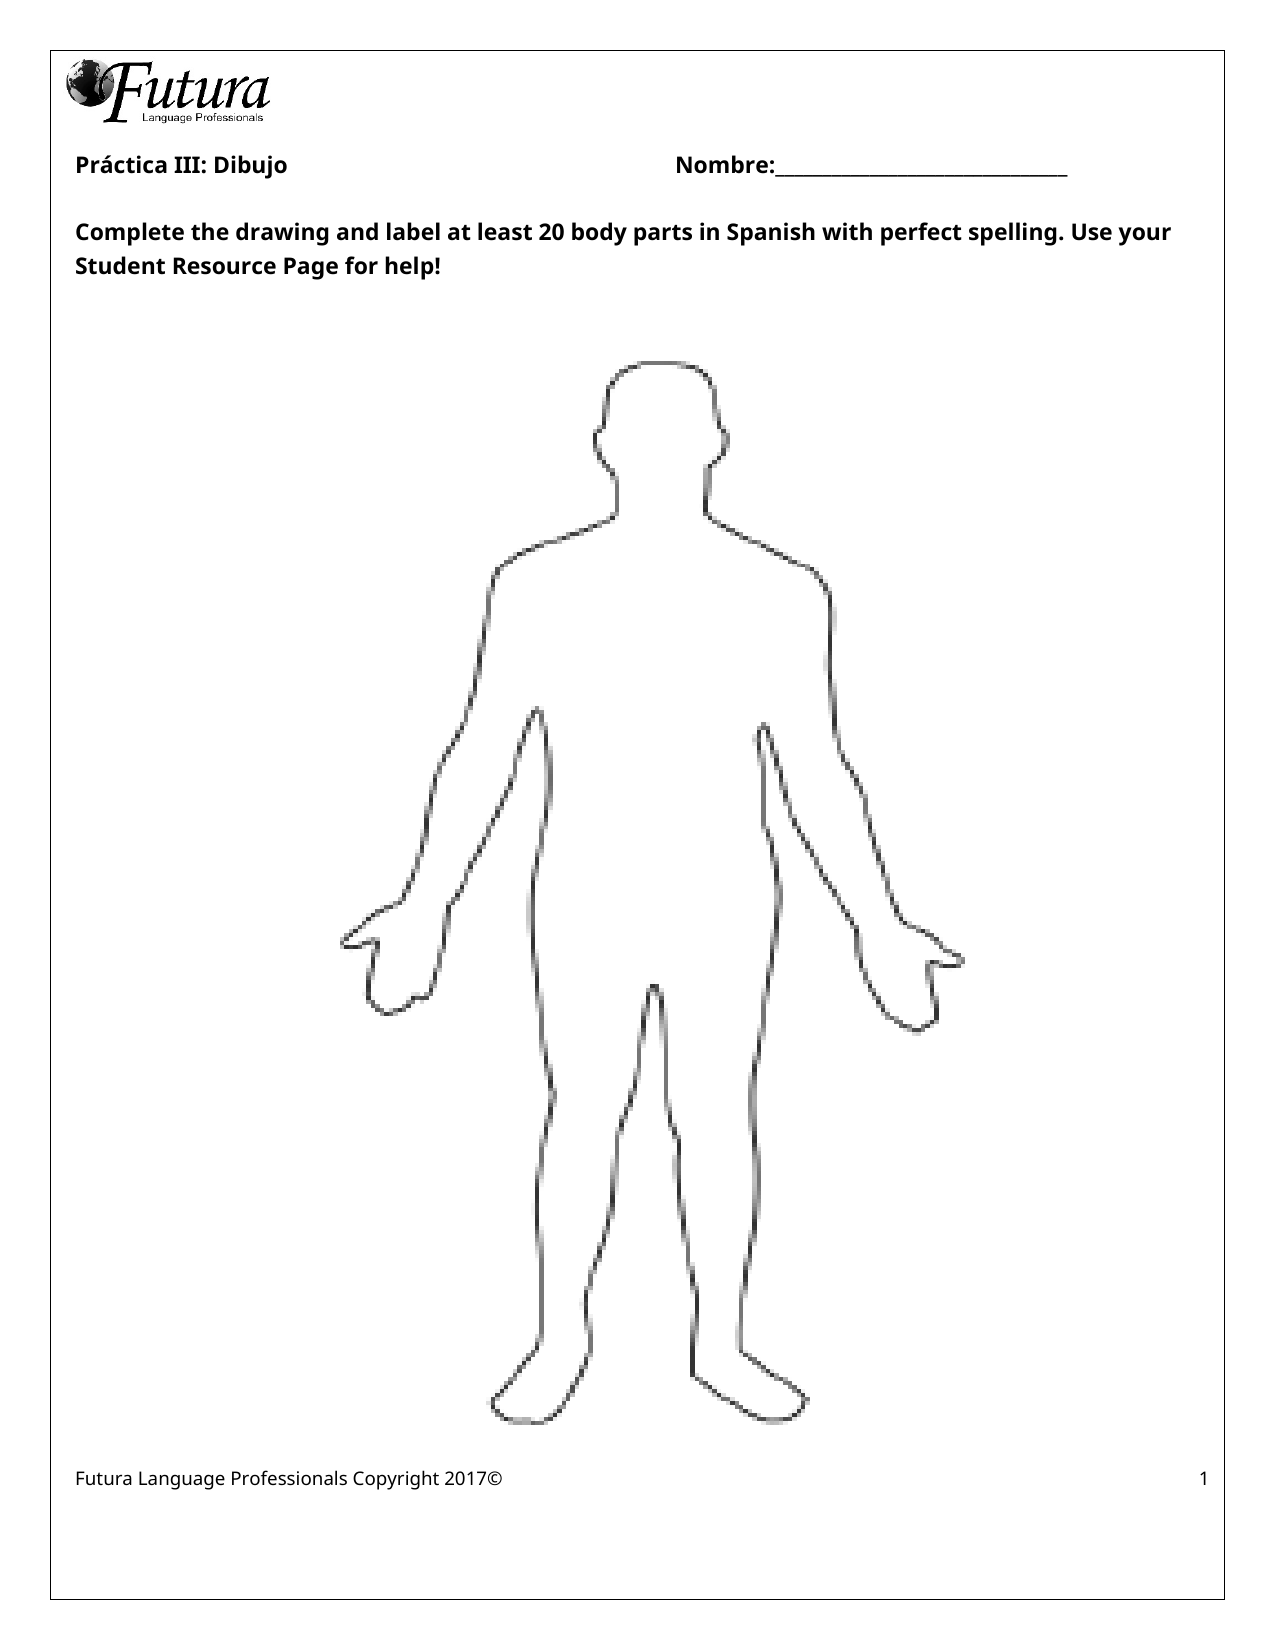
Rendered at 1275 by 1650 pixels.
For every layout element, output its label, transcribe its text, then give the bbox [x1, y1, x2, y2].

picture [62, 56, 274, 125]
text Complete the drawing and label at least 20 body parts in Spanish with perfect spelling. Use your Student Resource Page for help! [75, 216, 1200, 281]
picture [283, 322, 1032, 1473]
text Práctica III: Dibujo Nombre:_______________________________ [75, 149, 1200, 180]
